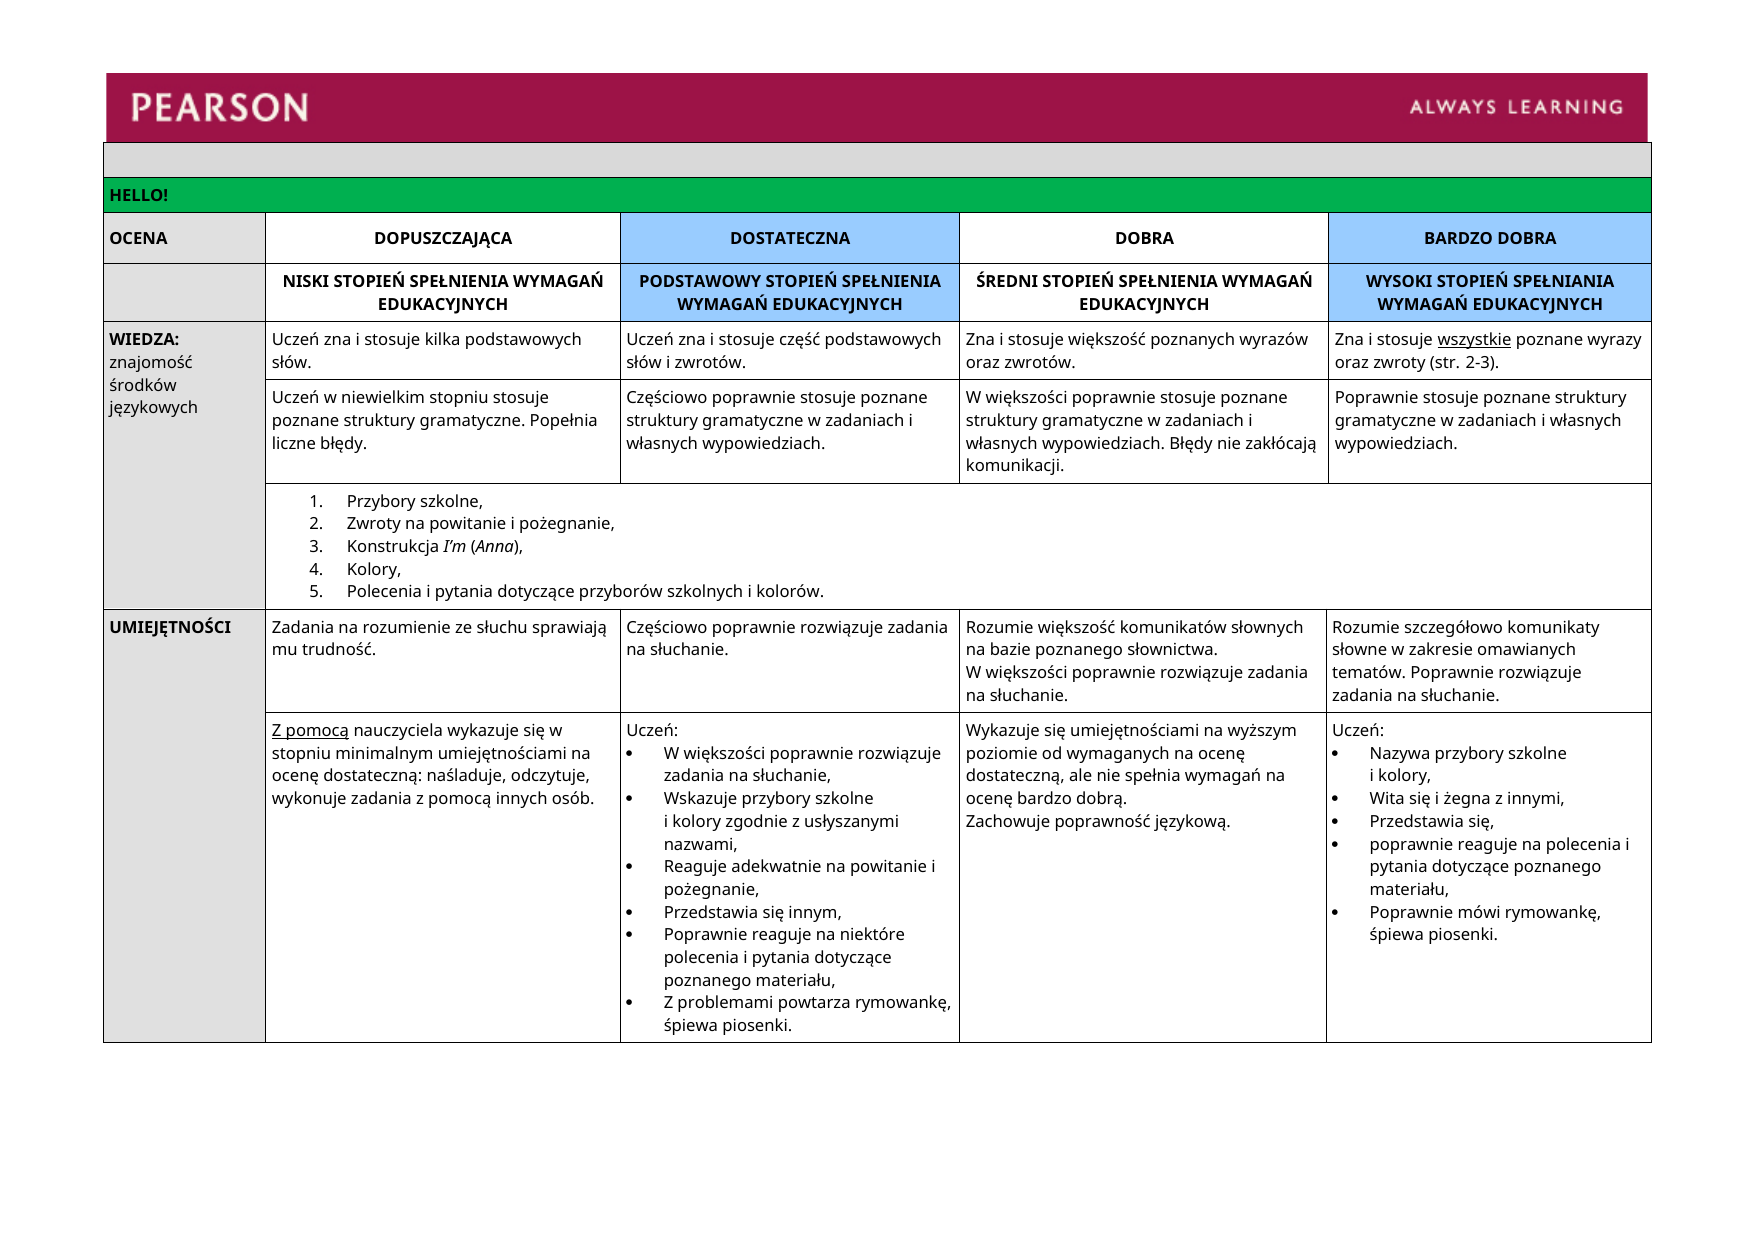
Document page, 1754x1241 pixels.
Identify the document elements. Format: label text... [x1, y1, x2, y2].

table_cell Zna i stosuje większość poznanych wyrazów oraz zwrotów. [960, 322, 1328, 379]
table_cell Przybory szkolne, Zwroty na powitanie i pożegnanie, Konstrukcja I’m (Anna), Kolory, Polecenia i pytania dotyczące przyborów szkolnych i kolorów. [266, 484, 1651, 608]
table_cell Uczeń zna i stosuje kilka podstawowych słów. [266, 322, 620, 379]
picture [106, 73, 1648, 142]
table_cell DOPUSZCZAJĄCA [266, 213, 620, 263]
table_cell Rozumie szczegółowo komunikaty słowne w zakresie omawianych tematów. Poprawnie rozwiązuje zadania na słuchanie. [1327, 610, 1651, 712]
table_cell Częściowo poprawnie rozwiązuje zadania na słuchanie. [621, 610, 959, 712]
table_header [104, 143, 1651, 177]
table_cell NISKI STOPIEŃ SPEŁNIENIA WYMAGAŃ EDUKACYJNYCH [266, 264, 620, 321]
table_cell WYSOKI STOPIEŃ SPEŁNIANIA WYMAGAŃ EDUKACYJNYCH [1329, 264, 1651, 321]
table_cell ŚREDNI STOPIEŃ SPEŁNIENIA WYMAGAŃ EDUKACYJNYCH [960, 264, 1328, 321]
table_cell Rozumie większość komunikatów słownych na bazie poznanego słownictwa. W większości poprawnie rozwiązuje zadania na słuchanie. [960, 610, 1326, 712]
table_cell OCENA [104, 213, 265, 263]
table_cell DOSTATECZNA [621, 213, 959, 263]
table_cell PODSTAWOWY STOPIEŃ SPEŁNIENIA WYMAGAŃ EDUKACYJNYCH [621, 264, 959, 321]
table_cell Uczeń zna i stosuje część podstawowych słów i zwrotów. [621, 322, 959, 379]
table_cell Częściowo poprawnie stosuje poznane struktury gramatyczne w zadaniach i własnych wypowiedziach. [621, 380, 959, 482]
table_cell Uczeń w niewielkim stopniu stosuje poznane struktury gramatyczne. Popełnia liczne błędy. [266, 380, 620, 482]
table_cell WIEDZA: znajomość środków językowych [104, 322, 265, 608]
table_cell [104, 264, 265, 321]
table_cell W większości poprawnie stosuje poznane struktury gramatyczne w zadaniach i własnych wypowiedziach. Błędy nie zakłócają komunikacji. [960, 380, 1328, 482]
table_cell HELLO! [104, 178, 1651, 212]
table_cell DOBRA [960, 213, 1328, 263]
table_cell BARDZO DOBRA [1329, 213, 1651, 263]
table_cell Zadania na rozumienie ze słuchu sprawiają mu trudność. [266, 610, 620, 712]
table_cell Poprawnie stosuje poznane struktury gramatyczne w zadaniach i własnych wypowiedziach. [1329, 380, 1651, 482]
table_cell Zna i stosuje wszystkie poznane wyrazy oraz zwroty (str. 2-3). [1329, 322, 1651, 379]
table_cell UMIEJĘTNOŚCI [104, 610, 265, 1042]
